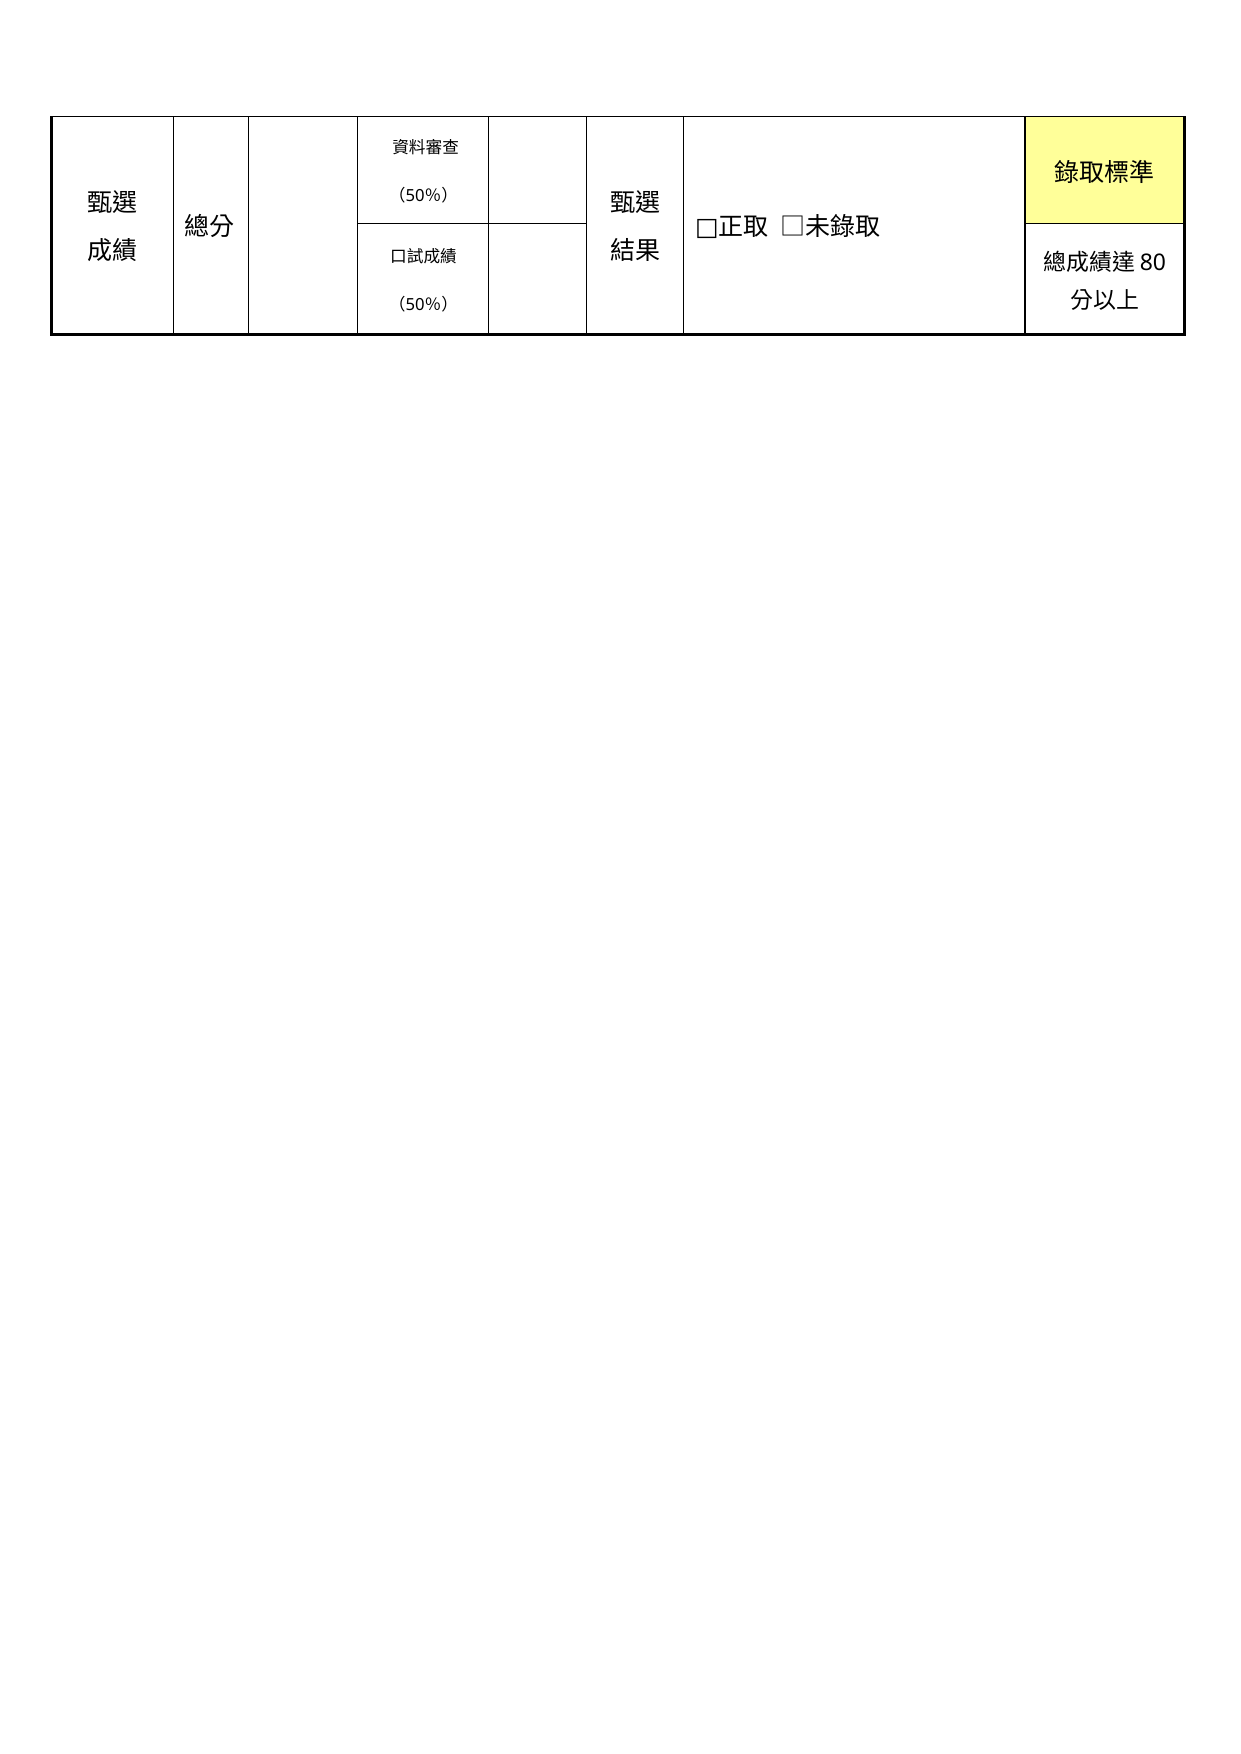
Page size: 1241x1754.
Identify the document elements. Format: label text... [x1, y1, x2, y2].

table_cell □正取 □未錄取 [684, 117, 1024, 333]
table_cell 口試成績 （50％） [358, 224, 488, 333]
table_cell 總分 [174, 117, 248, 333]
table_cell 資料審查 （50％） [358, 117, 488, 223]
table_cell [489, 117, 586, 223]
table_cell 甄選 結果 [587, 117, 683, 333]
table_cell 總成績達80分以上 [1026, 224, 1183, 333]
table_cell [489, 224, 586, 333]
table_cell 甄選 成績 [53, 117, 173, 333]
table_cell [249, 117, 357, 333]
table_cell 錄取標準 [1026, 117, 1183, 223]
